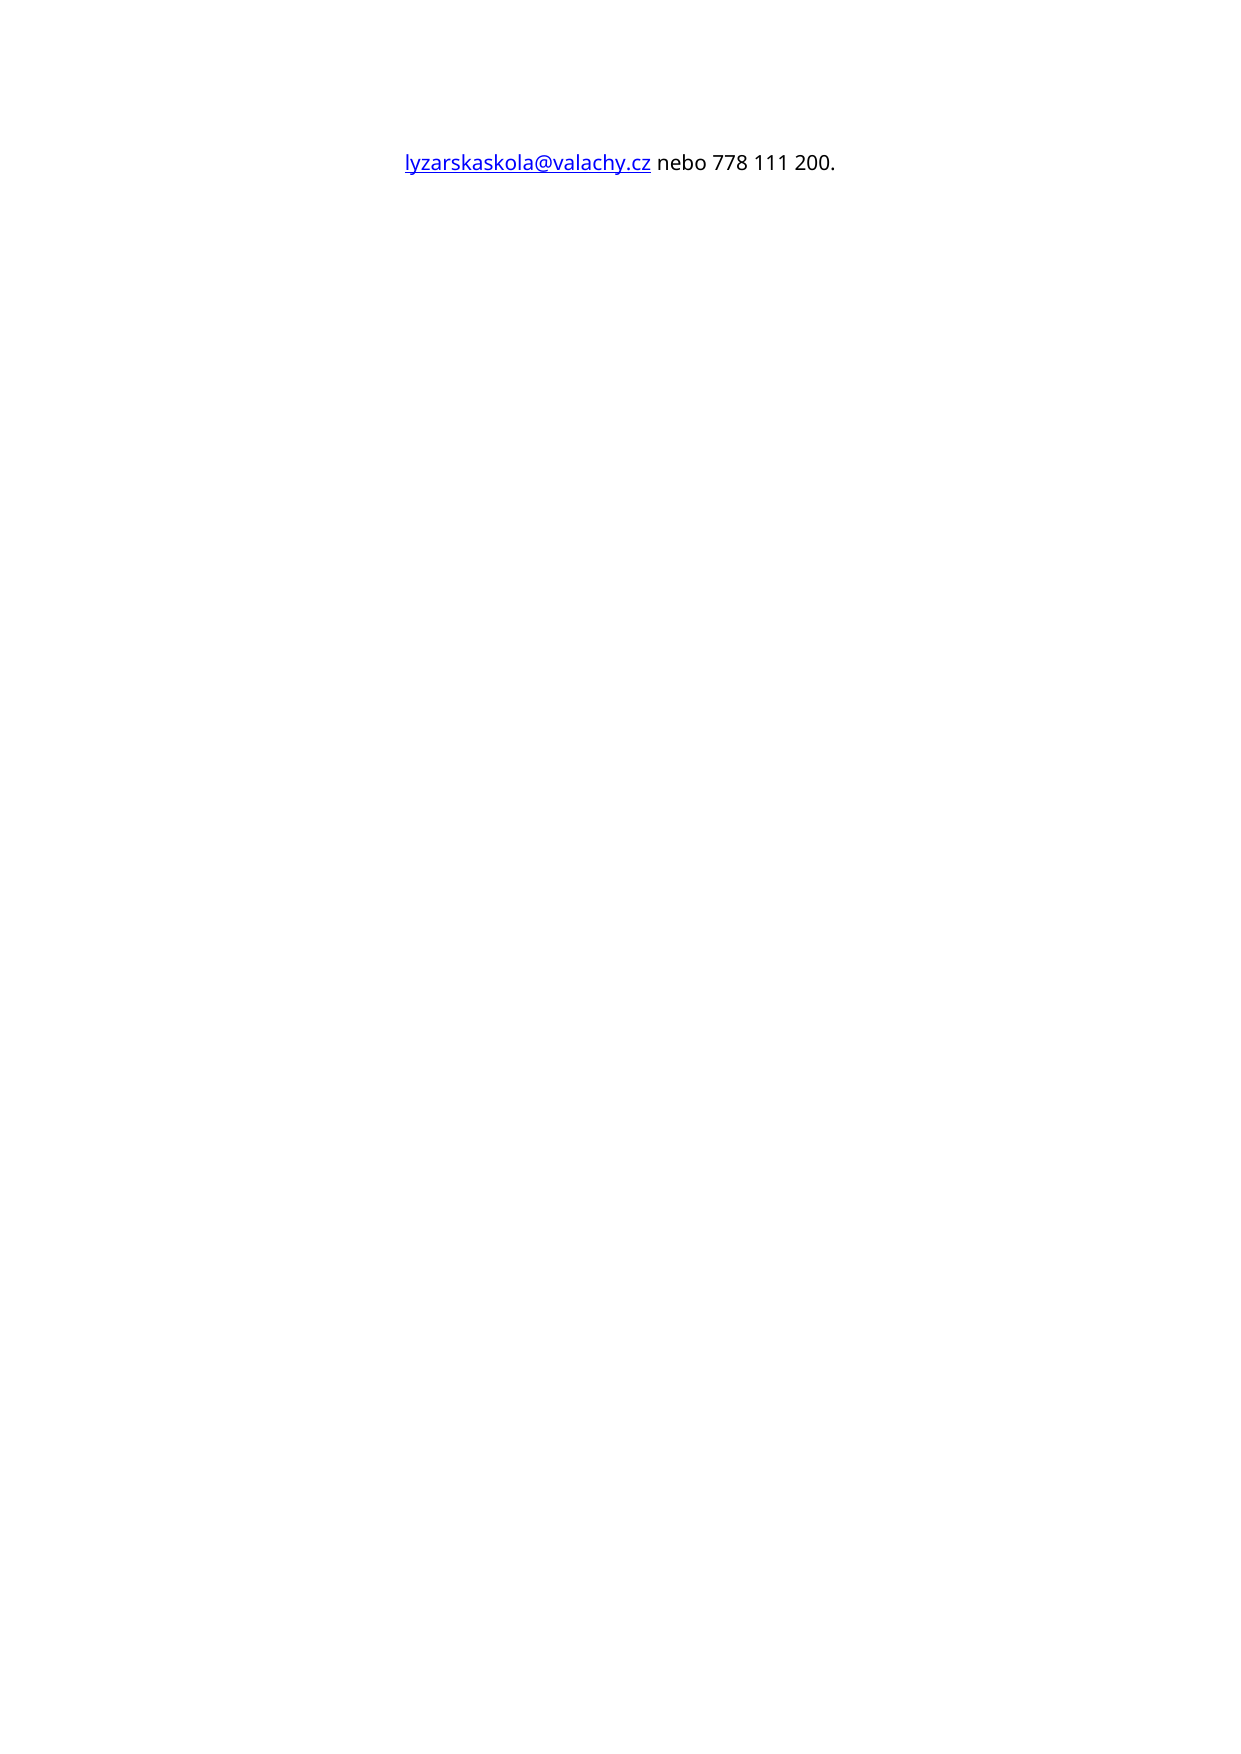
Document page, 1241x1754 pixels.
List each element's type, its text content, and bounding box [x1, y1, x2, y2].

text lyzarskaskola@valachy.cz nebo 778 111 200. [148, 148, 1093, 176]
